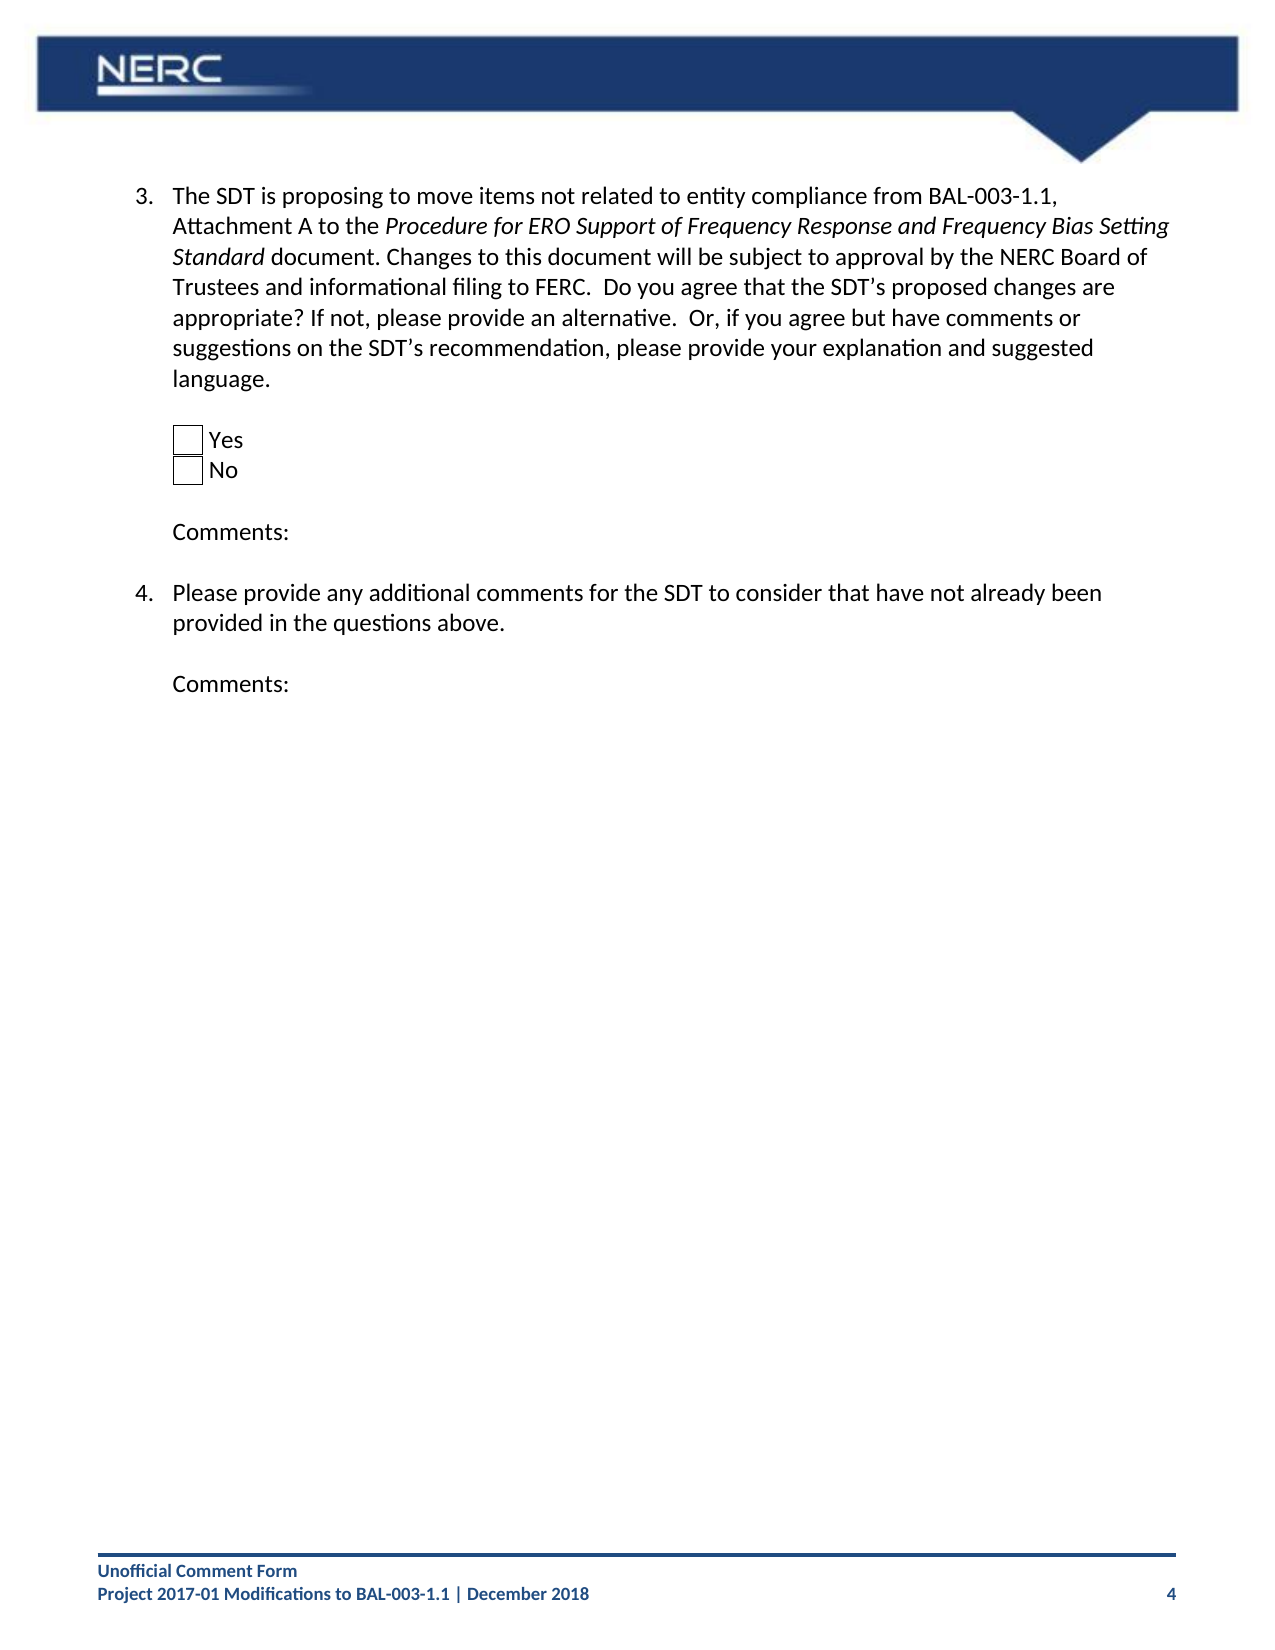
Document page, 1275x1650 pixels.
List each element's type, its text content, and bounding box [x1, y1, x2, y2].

list Please provide any additional comments for the SDT to consider that have not already been provided in the questions above. [135, 577, 1177, 638]
text Comments: [97, 516, 1177, 546]
text Yes [97, 424, 1177, 455]
list Comments: [172, 668, 1177, 699]
text No [97, 455, 1177, 485]
list The SDT is proposing to move items not related to entity compliance from BAL-003-1.1, Attachment A to the Procedure for ERO Support of Frequency Response and Frequency Bias Setting Standard document. Changes to this document will be subject to approval by the NERC Board of Trustees and informational filing to FERC. Do you agree that the SDT’s proposed changes are appropriate? If not, please provide an alternative. Or, if you agree but have comments or suggestions on the SDT’s recommendation, please provide your explanation and suggested language. [135, 180, 1177, 394]
picture [0, 0, 1275, 164]
